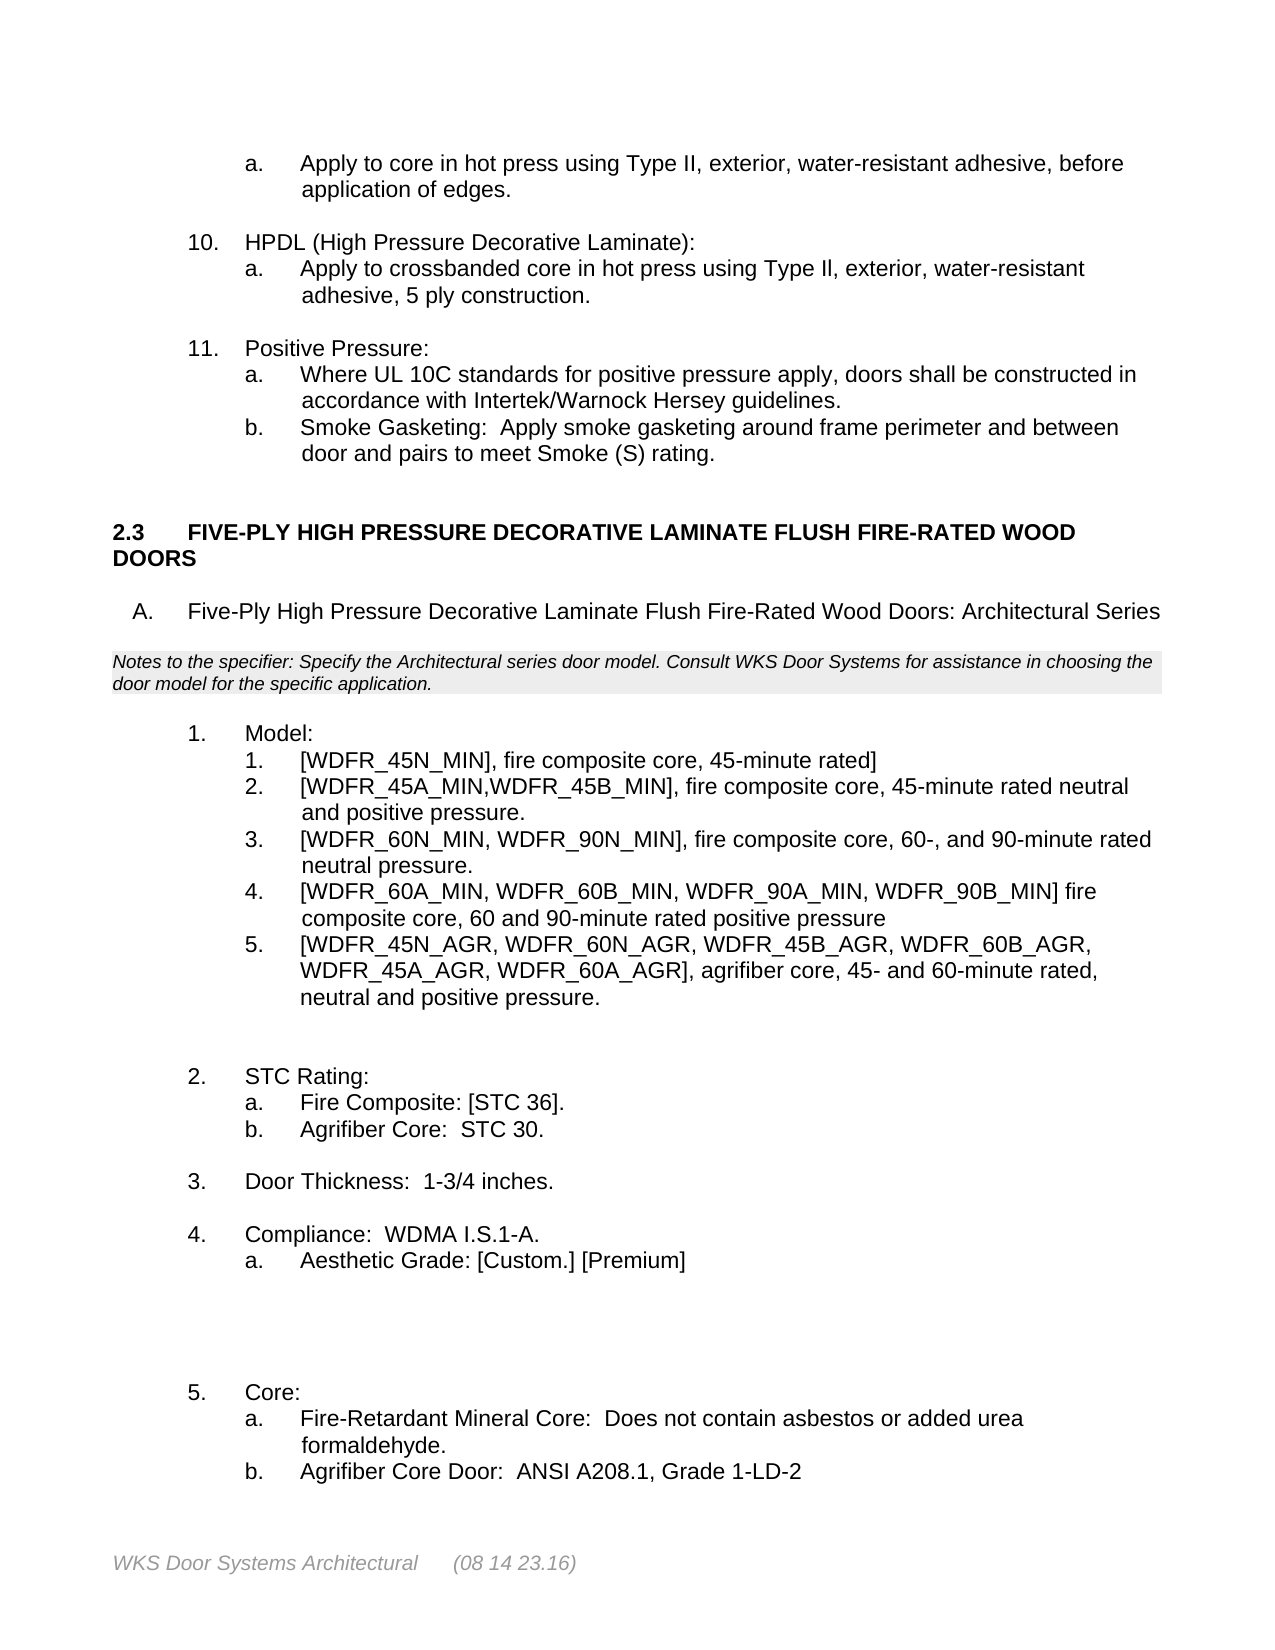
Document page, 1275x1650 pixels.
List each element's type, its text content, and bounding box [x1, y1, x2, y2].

text a. Aesthetic Grade: [Custom.] [Premium] [244, 1247, 1162, 1274]
text a. Where UL 10C standards for positive pressure apply, doors shall be constructed in accordance with Intertek/Warnock Hersey guidelines. [244, 361, 1162, 413]
text 1. [WDFR_45N_MIN], fire composite core, 45-minute rated] [244, 747, 1162, 773]
text 2.3 FIVE-PLY HIGH PRESSURE DECORATIVE LAMINATE FLUSH FIRE-RATED WOOD DOORS [112, 519, 1162, 572]
text WDFR_45A_AGR, WDFR_60A_AGR], agrifiber core, 45- and 60-minute rated, neutral and positive pressure. [300, 957, 1162, 1010]
text a. Apply to core in hot press using Type II, exterior, water-resistant adhesive, before application of edges. [244, 150, 1162, 203]
text 3. [WDFR_60N_MIN, WDFR_90N_MIN], fire composite core, 60-, and 90-minute rated neutral pressure. [244, 826, 1162, 878]
text 3. Door Thickness: 1-3/4 inches. [187, 1168, 1162, 1194]
text 4. [WDFR_60A_MIN, WDFR_60B_MIN, WDFR_90A_MIN, WDFR_90B_MIN] fire composite core, 60 and 90-minute rated positive pressure [244, 878, 1162, 931]
text 1. Model: [187, 720, 1162, 747]
text b. Agrifiber Core Door: ANSI A208.1, Grade 1-LD-2 [244, 1458, 1162, 1484]
text 2. [WDFR_45A_MIN,WDFR_45B_MIN], fire composite core, 45-minute rated neutral and positive pressure. [244, 773, 1162, 826]
text a. Apply to crossbanded core in hot press using Type Il, exterior, water-resistant adhesive, 5 ply construction. [244, 255, 1162, 308]
text 4. Compliance: WDMA I.S.1-A. [187, 1221, 1162, 1247]
text 11. Positive Pressure: [187, 334, 1162, 361]
text b. Agrifiber Core: STC 30. [244, 1116, 1162, 1142]
text b. Smoke Gasketing: Apply smoke gasketing around frame perimeter and between door and pairs to meet Smoke (S) rating. [244, 413, 1162, 466]
text 10. HPDL (High Pressure Decorative Laminate): [187, 229, 1162, 255]
text A. Five-Ply High Pressure Decorative Laminate Flush Fire-Rated Wood Doors: Architectural Series [132, 598, 1162, 624]
text 2. STC Rating: [187, 1063, 1162, 1089]
text 5. [WDFR_45N_AGR, WDFR_60N_AGR, WDFR_45B_AGR, WDFR_60B_AGR, [244, 931, 1162, 957]
text a. Fire Composite: [STC 36]. [244, 1089, 1162, 1116]
text Notes to the specifier: Specify the Architectural series door model. Consult WKS Door Systems for assistance in choosing the door model for the specific application. [112, 651, 1162, 694]
text a. Fire-Retardant Mineral Core: Does not contain asbestos or added urea formaldehyde. [244, 1405, 1162, 1458]
text 5. Core: [187, 1379, 1162, 1405]
